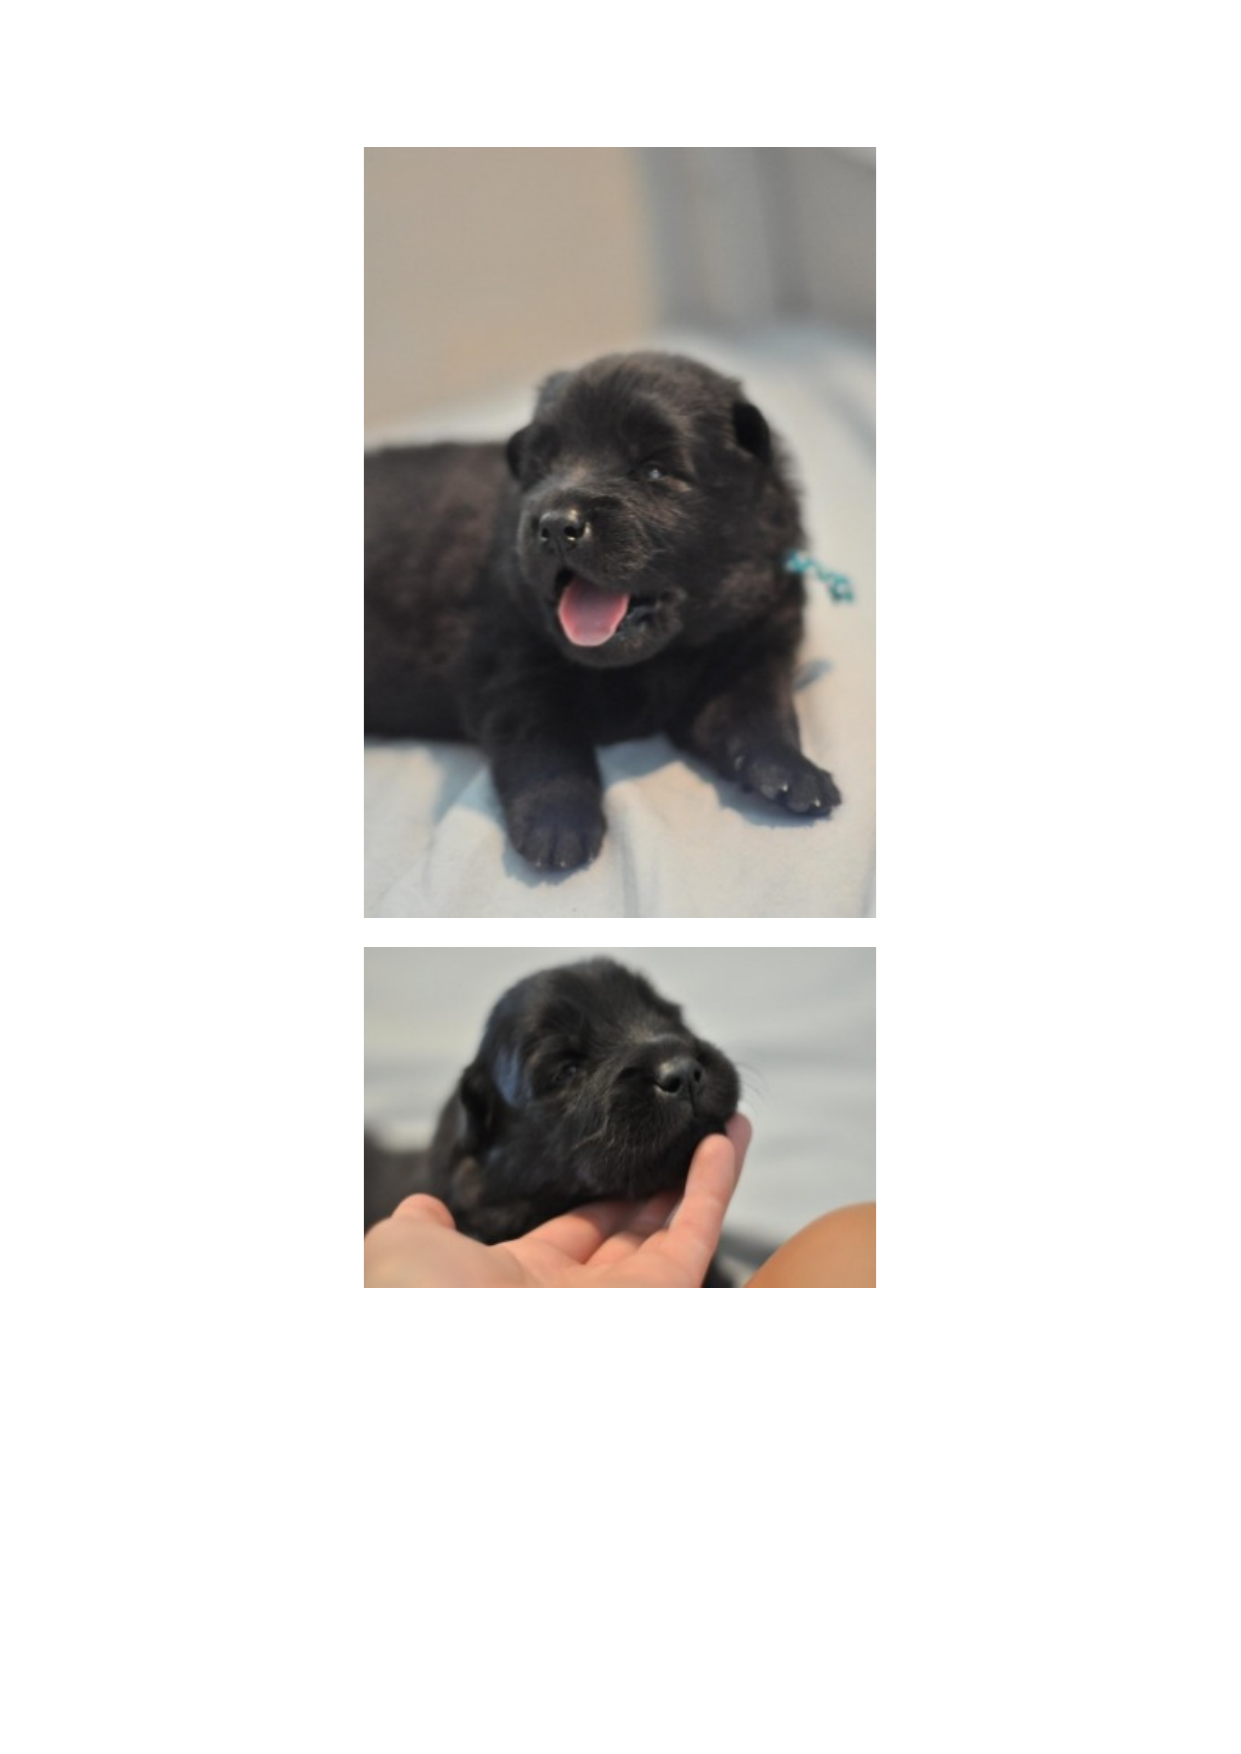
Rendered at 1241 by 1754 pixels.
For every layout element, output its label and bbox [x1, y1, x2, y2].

picture [363, 147, 877, 918]
picture [363, 947, 877, 1288]
